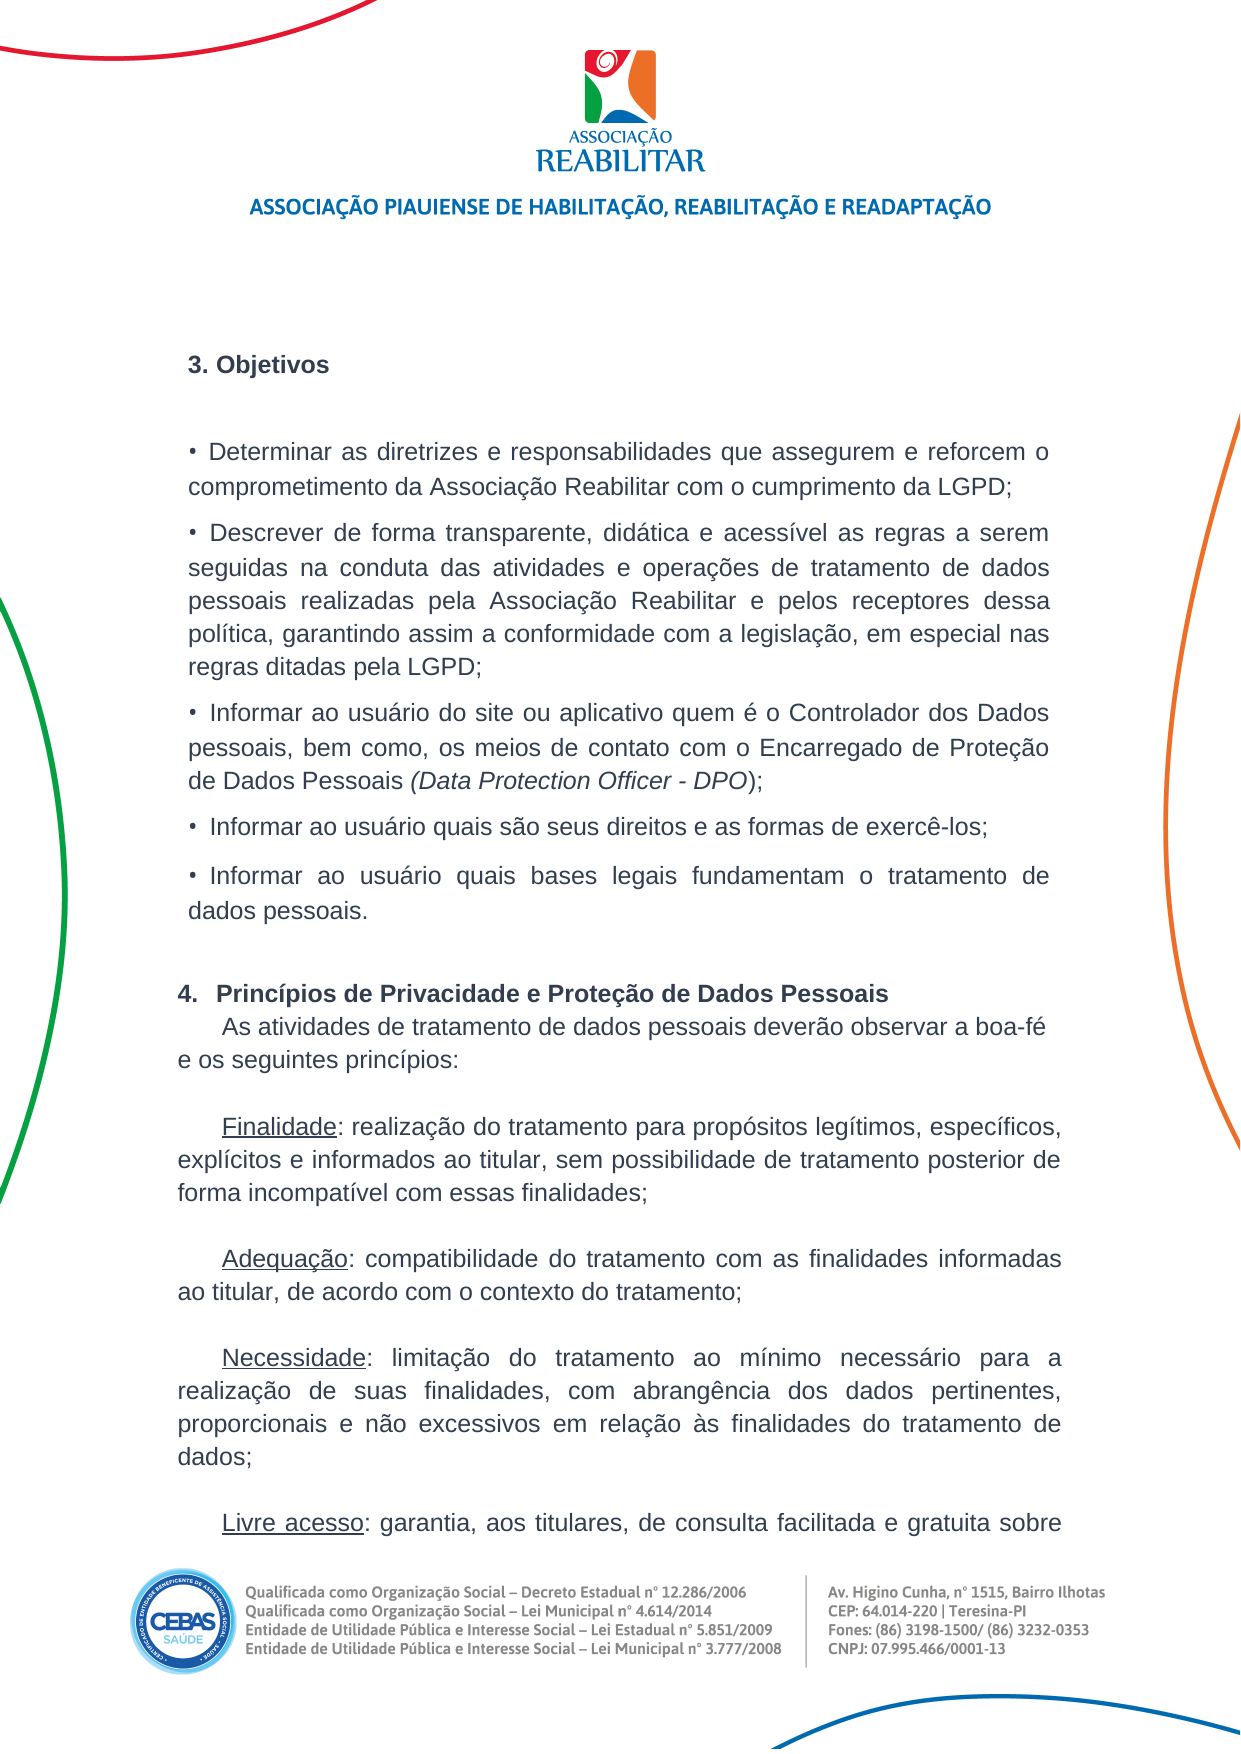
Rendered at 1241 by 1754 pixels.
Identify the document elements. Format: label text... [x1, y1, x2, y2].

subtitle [177, 1508, 1063, 1537]
subtitle Objetivos [188, 350, 1063, 379]
subtitle Adequação: compatibilidade do tratamento com as finalidades informadas ao titular, de acordo com o contexto do tratamento; [177, 1244, 1063, 1306]
subtitle Princípios de Privacidade e Proteção de Dados Pessoais [177, 979, 1063, 1008]
list Informar ao usuário quais são seus direitos e as formas de exercê-los; [188, 809, 1051, 843]
list Determinar as diretrizes e responsabilidades que assegurem e reforcem o comprometimento da Associação Reabilitar com o cumprimento da LGPD; [188, 433, 1050, 501]
subtitle As atividades de tratamento de dados pessoais deverão observar a boa-fé e os seguintes princípios: [177, 1012, 1063, 1074]
picture [0, 0, 1241, 1749]
subtitle Finalidade: realização do tratamento para propósitos legítimos, específicos, explícitos e informados ao titular, sem possibilidade de tratamento posterior de forma incompatível com essas finalidades; [177, 1112, 1063, 1206]
list Descrever de forma transparente, didática e acessível as regras a serem seguidas na conduta das atividades e operações de tratamento de dados pessoais realizadas pela Associação Reabilitar e pelos receptores dessa política, garantindo assim a conformidade com a legislação, em especial nas regras ditadas pela LGPD; [188, 514, 1051, 681]
subtitle Necessidade: limitação do tratamento ao mínimo necessário para a realização de suas finalidades, com abrangência dos dados pertinentes, proporcionais e não excessivos em relação às finalidades do tratamento de dados; [177, 1343, 1063, 1471]
list Informar ao usuário quais bases legais fundamentam o tratamento de dados pessoais. [188, 858, 1051, 925]
list Informar ao usuário do site ou aplicativo quem é o Controlador dos Dados pessoais, bem como, os meios de contato com o Encarregado de Proteção de Dados Pessoais (Data Protection Officer - DPO); [188, 695, 1051, 795]
